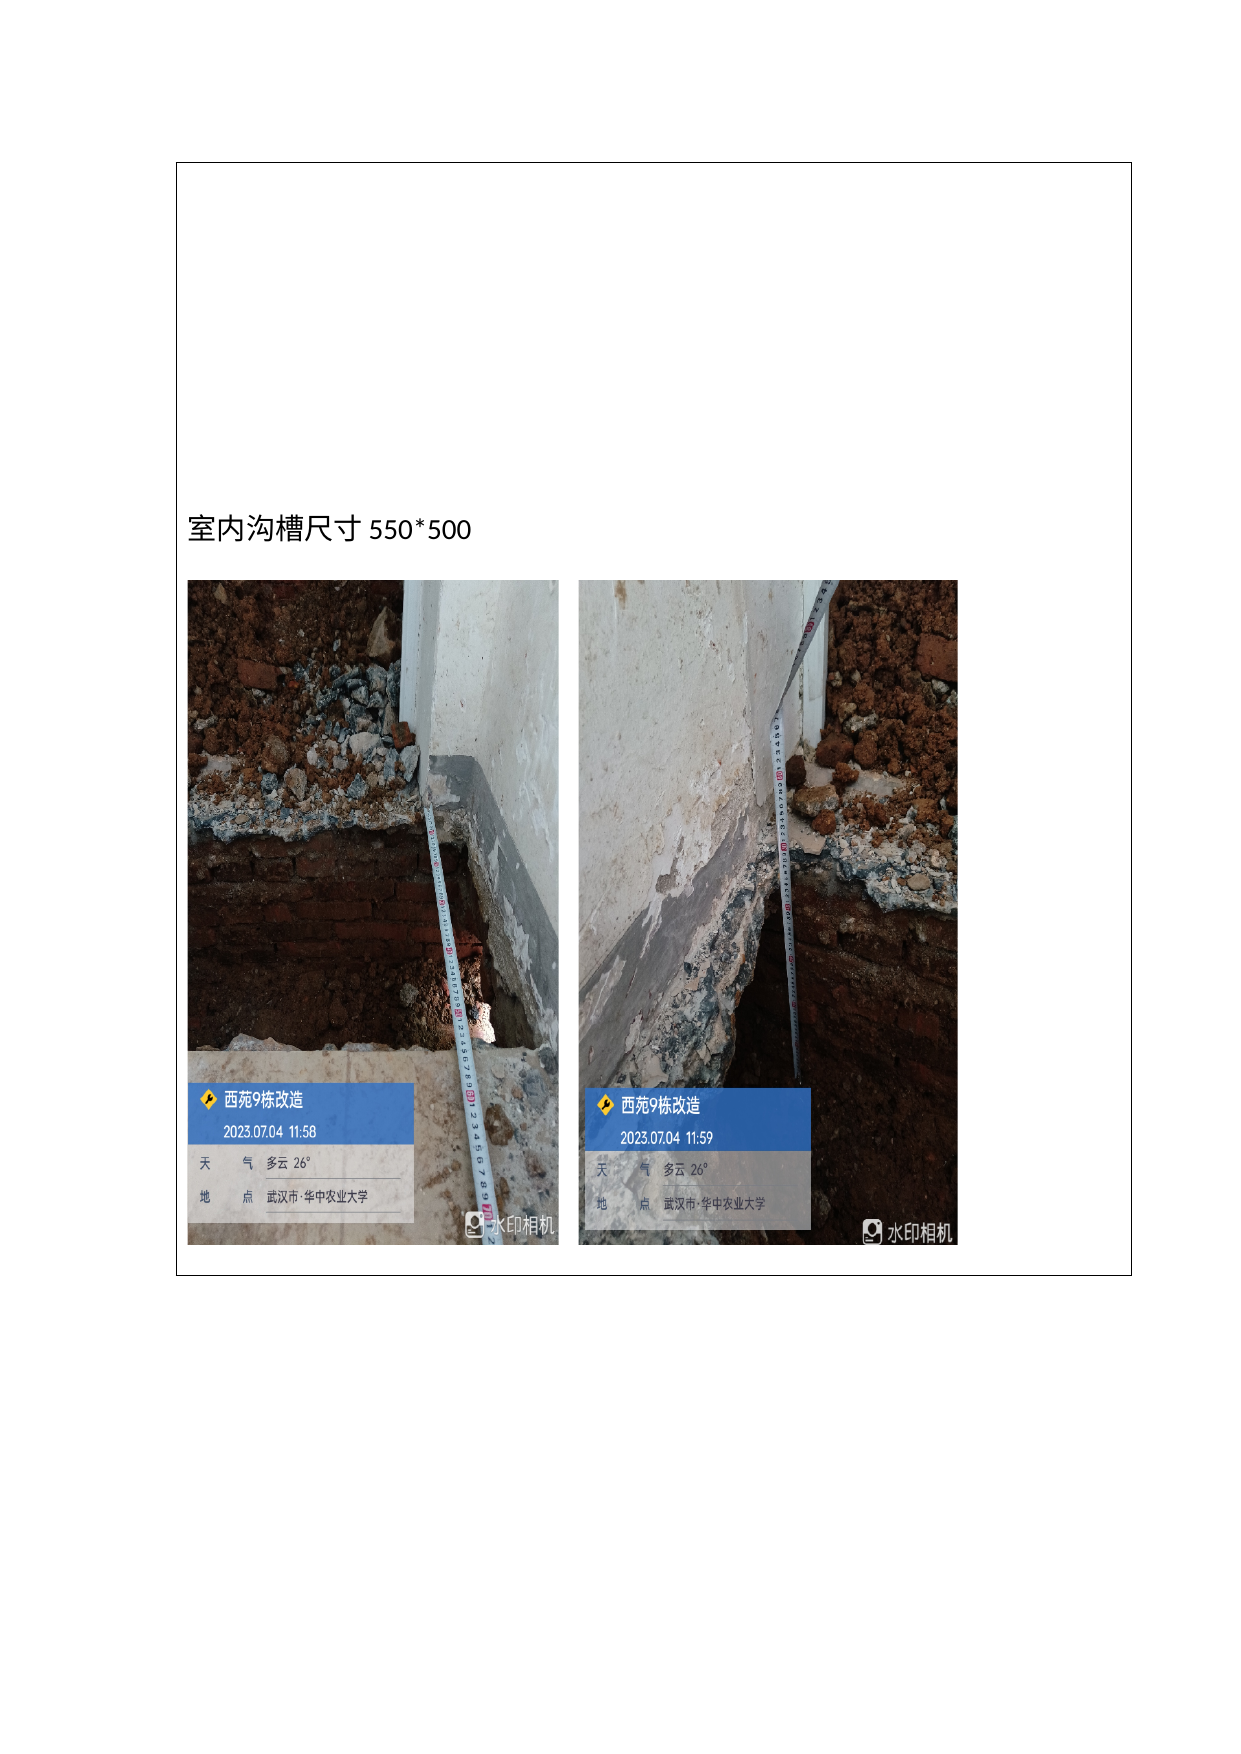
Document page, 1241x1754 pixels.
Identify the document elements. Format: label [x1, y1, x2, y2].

picture [187, 580, 559, 1245]
table_cell [177, 163, 1131, 1275]
picture [578, 580, 958, 1245]
